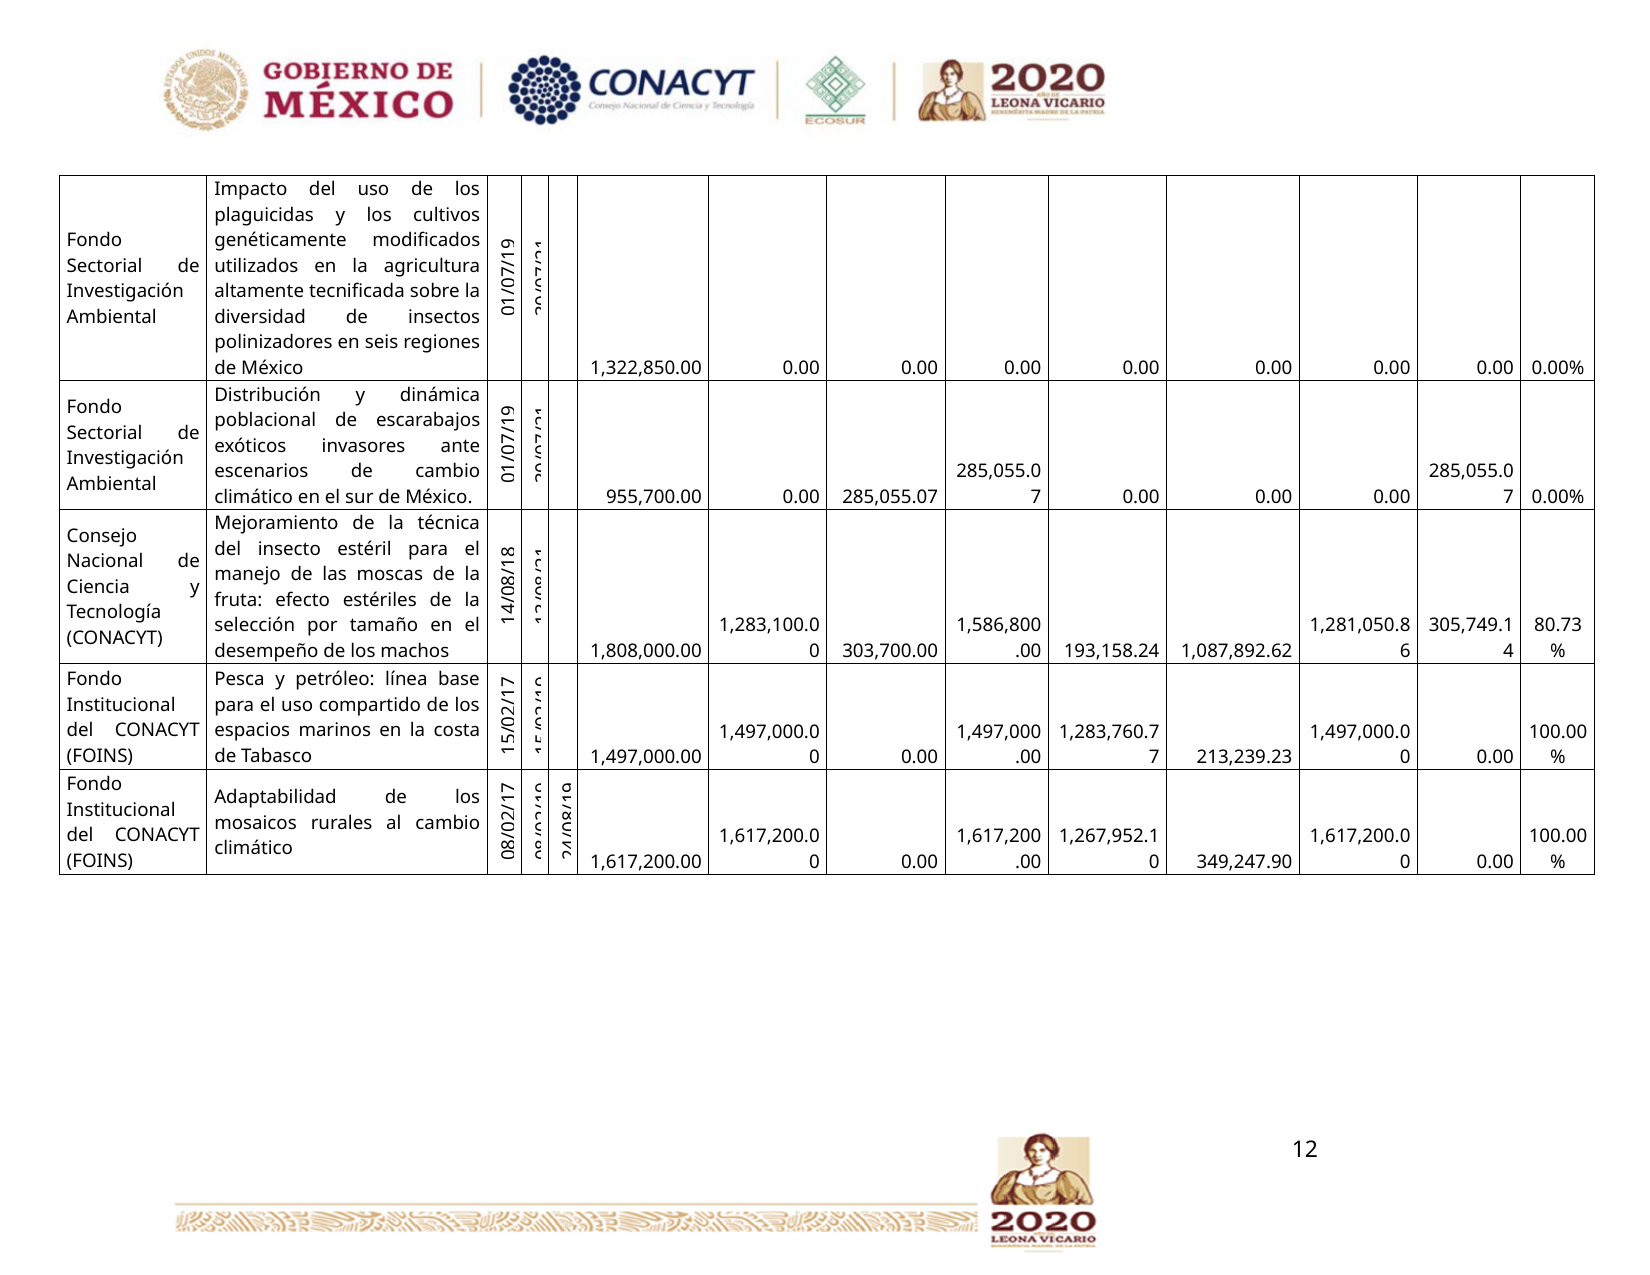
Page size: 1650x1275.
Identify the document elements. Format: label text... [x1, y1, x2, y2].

table_cell Fondo Sectorial de Investigación Ambiental [60, 381, 206, 508]
table_cell 305,749.14 [1418, 510, 1520, 663]
table_cell 0.00 [709, 176, 826, 380]
table_cell 303,700.00 [827, 510, 945, 663]
table_cell 0.00 [827, 176, 945, 380]
table_cell 1,087,892.62 [1167, 510, 1299, 663]
table_cell 15/02/19 [522, 664, 548, 769]
table_cell 0.00 [1167, 176, 1299, 380]
table_cell 13/08/21 [522, 510, 548, 663]
table_cell 80.73% [1521, 510, 1594, 663]
table_cell 0.00 [1418, 664, 1520, 769]
table_cell 1,617,200.00 [709, 770, 826, 874]
table_cell 0.00 [1049, 381, 1166, 508]
table_cell 01/07/19 [488, 176, 521, 380]
table_cell 193,158.24 [1049, 510, 1166, 663]
table_cell 0.00% [1521, 176, 1594, 380]
table_cell Fondo Institucional del CONACYT (FOINS) [60, 664, 206, 769]
table_cell 100.00% [1521, 664, 1594, 769]
table_cell 0.00 [827, 770, 945, 874]
table_cell 1,497,000.00 [1300, 664, 1417, 769]
table_cell 0.00 [827, 664, 945, 769]
table_cell Distribución y dinámica poblacional de escarabajos exóticos invasores ante escenarios de cambio climático en el sur de México. [207, 381, 487, 508]
table_cell Consejo Nacional de Ciencia y Tecnología (CONACYT) [60, 510, 206, 663]
table_cell 1,283,100.00 [709, 510, 826, 663]
table_cell 1,808,000.00 [578, 510, 708, 663]
table_cell 955,700.00 [578, 381, 708, 508]
table_cell 0.00 [1167, 381, 1299, 508]
table_cell 01/07/19 [488, 381, 521, 508]
table_cell [549, 664, 577, 769]
table_cell 1,267,952.10 [1049, 770, 1166, 874]
table_cell 1,617,200.00 [578, 770, 708, 874]
table_cell 1,322,850.00 [578, 176, 708, 380]
table_cell 0.00 [1418, 770, 1520, 874]
table_cell [549, 510, 577, 663]
table_cell 1,617,200.00 [1300, 770, 1417, 874]
table_cell 08/02/19 [522, 770, 548, 874]
table_cell 285,055.07 [827, 381, 945, 508]
table_cell Adaptabilidad de los mosaicos rurales al cambio climático [207, 770, 487, 874]
table_cell 0.00% [1521, 381, 1594, 508]
table_cell 0.00 [709, 381, 826, 508]
table_cell [549, 176, 577, 380]
table_cell 1,497,000.00 [578, 664, 708, 769]
table_cell 213,239.23 [1167, 664, 1299, 769]
table_cell Fondo Sectorial de Investigación Ambiental [60, 176, 206, 380]
table_cell Mejoramiento de la técnica del insecto estéril para el manejo de las moscas de la fruta: efecto estériles de la selección por tamaño en el desempeño de los machos [207, 510, 487, 663]
table_cell Impacto del uso de los plaguicidas y los cultivos genéticamente modificados utilizados en la agricultura altamente tecnificada sobre la diversidad de insectos polinizadores en seis regiones de México [207, 176, 487, 380]
table_cell 1,617,200.00 [946, 770, 1048, 874]
table_cell 15/02/17 [488, 664, 521, 769]
table_cell 08/02/17 [488, 770, 521, 874]
table_cell 0.00 [1418, 176, 1520, 380]
picture [171, 1130, 1104, 1253]
table_cell 24/08/19 [549, 770, 577, 874]
table_cell 1,281,050.86 [1300, 510, 1417, 663]
table_cell Pesca y petróleo: línea base para el uso compartido de los espacios marinos en la costa de Tabasco [207, 664, 487, 769]
table_cell 1,283,760.77 [1049, 664, 1166, 769]
table_cell 14/08/18 [488, 510, 521, 663]
table_cell 1,586,800.00 [946, 510, 1048, 663]
table_cell 349,247.90 [1167, 770, 1299, 874]
table_cell 0.00 [1300, 381, 1417, 508]
table_cell 0.00 [1300, 176, 1417, 380]
table_cell 100.00% [1521, 770, 1594, 874]
table_cell 285,055.07 [946, 381, 1048, 508]
table_cell Fondo Institucional del CONACYT (FOINS) [60, 770, 206, 874]
table_cell [549, 381, 577, 508]
picture [158, 42, 1127, 138]
table_cell 0.00 [946, 176, 1048, 380]
table_cell 0.00 [1049, 176, 1166, 380]
table_cell 285,055.07 [1418, 381, 1520, 508]
table_cell 30/07/21 [522, 381, 548, 508]
table_cell 1,497,000.00 [709, 664, 826, 769]
table_cell 1,497,000.00 [946, 664, 1048, 769]
table_cell 30/07/21 [522, 176, 548, 380]
